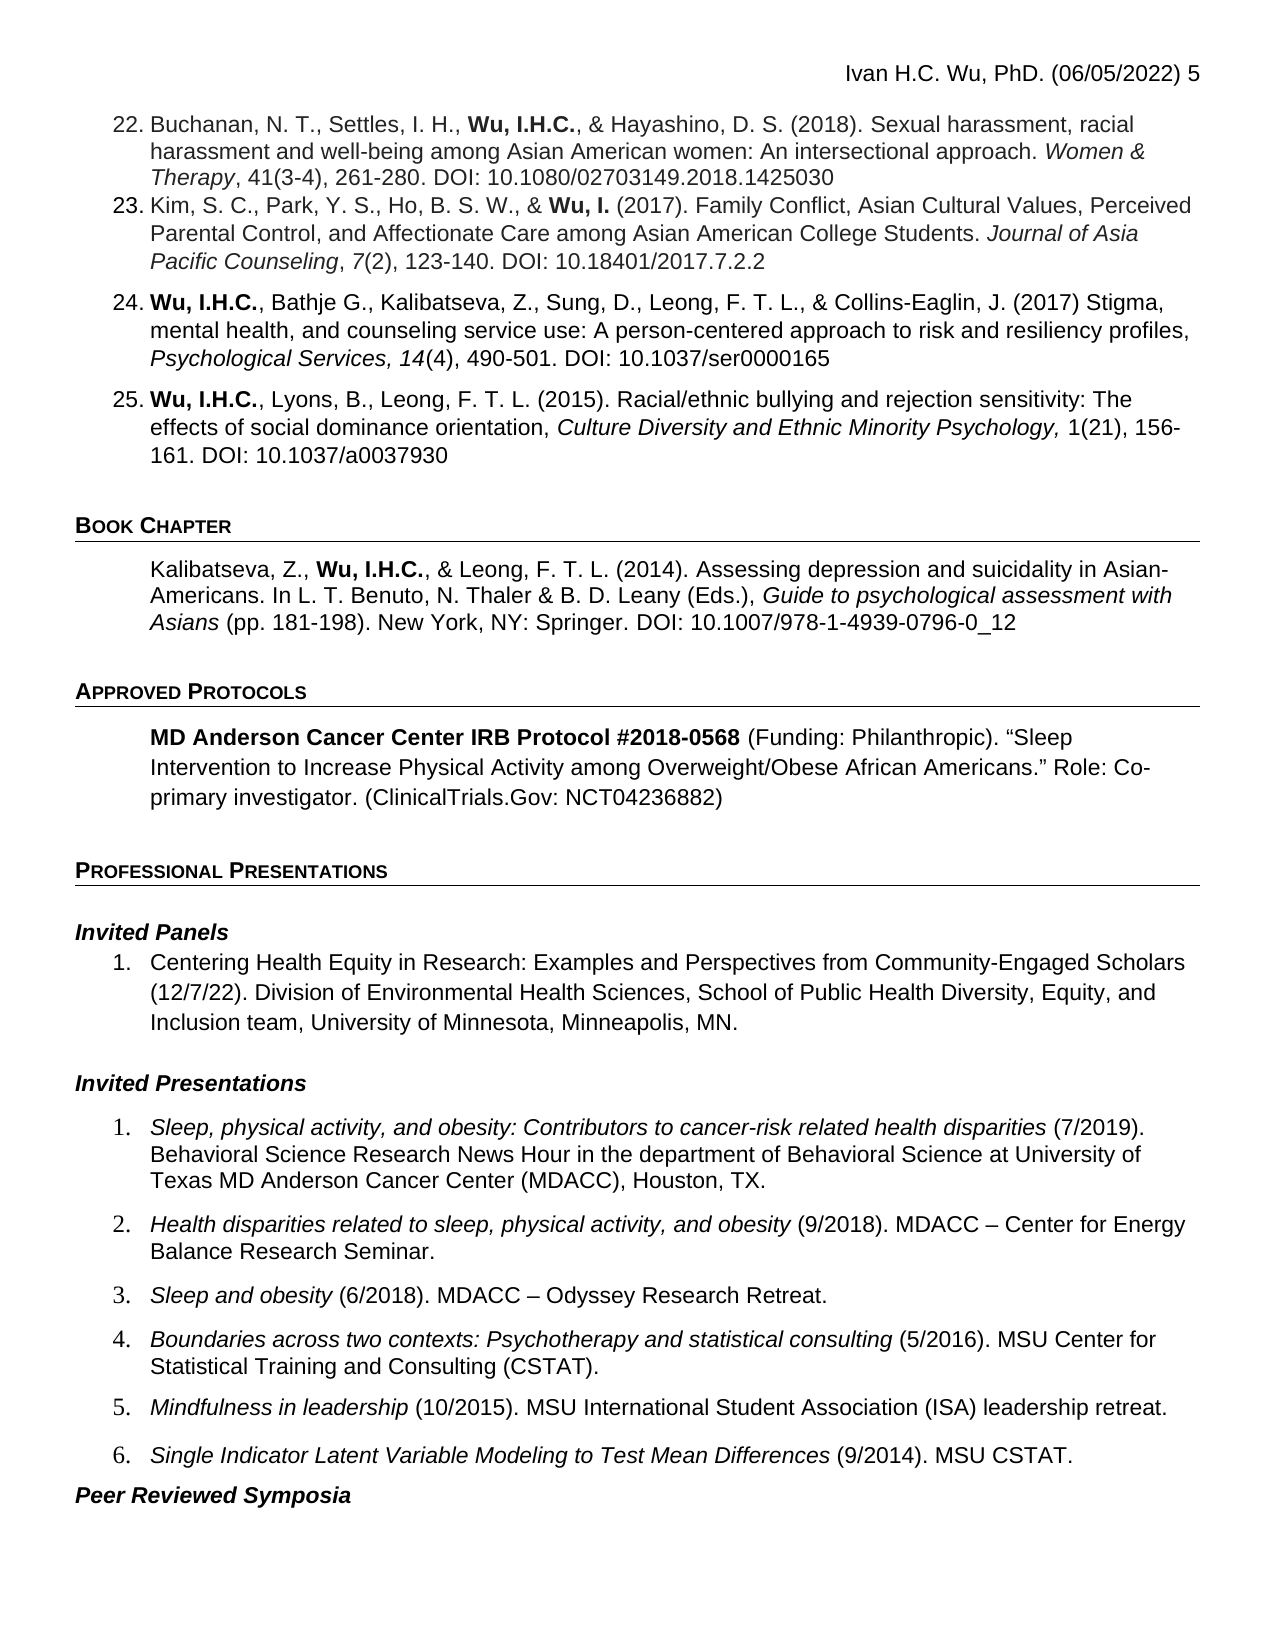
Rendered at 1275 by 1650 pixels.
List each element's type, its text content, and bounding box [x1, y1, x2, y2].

list Sleep and obesity (6/2018). MDACC – Odyssey Research Retreat. [112, 1280, 1200, 1309]
text Peer Reviewed Symposia [75, 1482, 1200, 1508]
text MD Anderson Cancer Center IRB Protocol #2018-0568 (Funding: Philanthropic). “Sleep Intervention to Increase Physical Activity among Overweight/Obese African Americans.” Role: Co-primary investigator. (ClinicalTrials.Gov: NCT04236882) [150, 724, 1200, 810]
list Health disparities related to sleep, physical activity, and obesity (9/2018). MDACC – Center for Energy Balance Research Seminar. [112, 1209, 1200, 1264]
list Buchanan, N. T., Settles, I. H., Wu, I.H.C., & Hayashino, D. S. (2018). Sexual harassment, racial harassment and well-being among Asian American women: An intersectional approach. Women & Therapy, 41(3-4), 261-280. DOI: 10.1080/02703149.2018.1425030 [112, 111, 1200, 191]
list Wu, I.H.C., Bathje G., Kalibatseva, Z., Sung, D., Leong, F. T. L., & Collins-Eaglin, J. (2017) Stigma, mental health, and counseling service use: A person-centered approach to risk and resiliency profiles, Psychological Services, 14(4), 490-501. DOI: 10.1037/ser0000165 [112, 288, 1200, 372]
list Sleep, physical activity, and obesity: Contributors to cancer-risk related health disparities (7/2019). Behavioral Science Research News Hour in the department of Behavioral Science at University of Texas MD Anderson Cancer Center (MDACC), Houston, TX. [112, 1112, 1200, 1194]
text Book Chapter [75, 512, 1200, 541]
list Mindfulness in leadership (10/2015). MSU International Student Association (ISA) leadership retreat. [112, 1392, 1200, 1421]
text Invited Presentations [75, 1069, 1200, 1096]
text Approved Protocols [75, 678, 1200, 706]
list Single Indicator Latent Variable Modeling to Test Mean Differences (9/2014). MSU CSTAT. [112, 1440, 1200, 1469]
list Wu, I.H.C., Lyons, B., Leong, F. T. L. (2015). Racial/ethnic bullying and rejection sensitivity: The effects of social dominance orientation, Culture Diversity and Ethnic Minority Psychology, 1(21), 156-161. DOI: 10.1037/a0037930 [112, 385, 1200, 469]
list Boundaries across two contexts: Psychotherapy and statistical consulting (5/2016). MSU Center for Statistical Training and Consulting (CSTAT). [112, 1324, 1200, 1379]
text Kalibatseva, Z., Wu, I.H.C., & Leong, F. T. L. (2014). Assessing depression and suicidality in Asian-Americans. In L. T. Benuto, N. Thaler & B. D. Leany (Eds.), Guide to psychological assessment with Asians (pp. 181-198). New York, NY: Springer. DOI: 10.1007/978-1-4939-0796-0_12 [150, 556, 1200, 635]
text Professional Presentations [75, 857, 1200, 885]
list Centering Health Equity in Research: Examples and Perspectives from Community-Engaged Scholars (12/7/22). Division of Environmental Health Sciences, School of Public Health Diversity, Equity, and Inclusion team, University of Minnesota, Minneapolis, MN. [112, 949, 1200, 1036]
list Kim, S. C., Park, Y. S., Ho, B. S. W., & Wu, I. (2017). Family Conflict, Asian Cultural Values, Perceived Parental Control, and Affectionate Care among Asian American College Students. Journal of Asia Pacific Counseling, 7(2), 123-140. DOI: 10.18401/2017.7.2.2 [112, 191, 1200, 275]
text Invited Panels [75, 918, 1200, 945]
